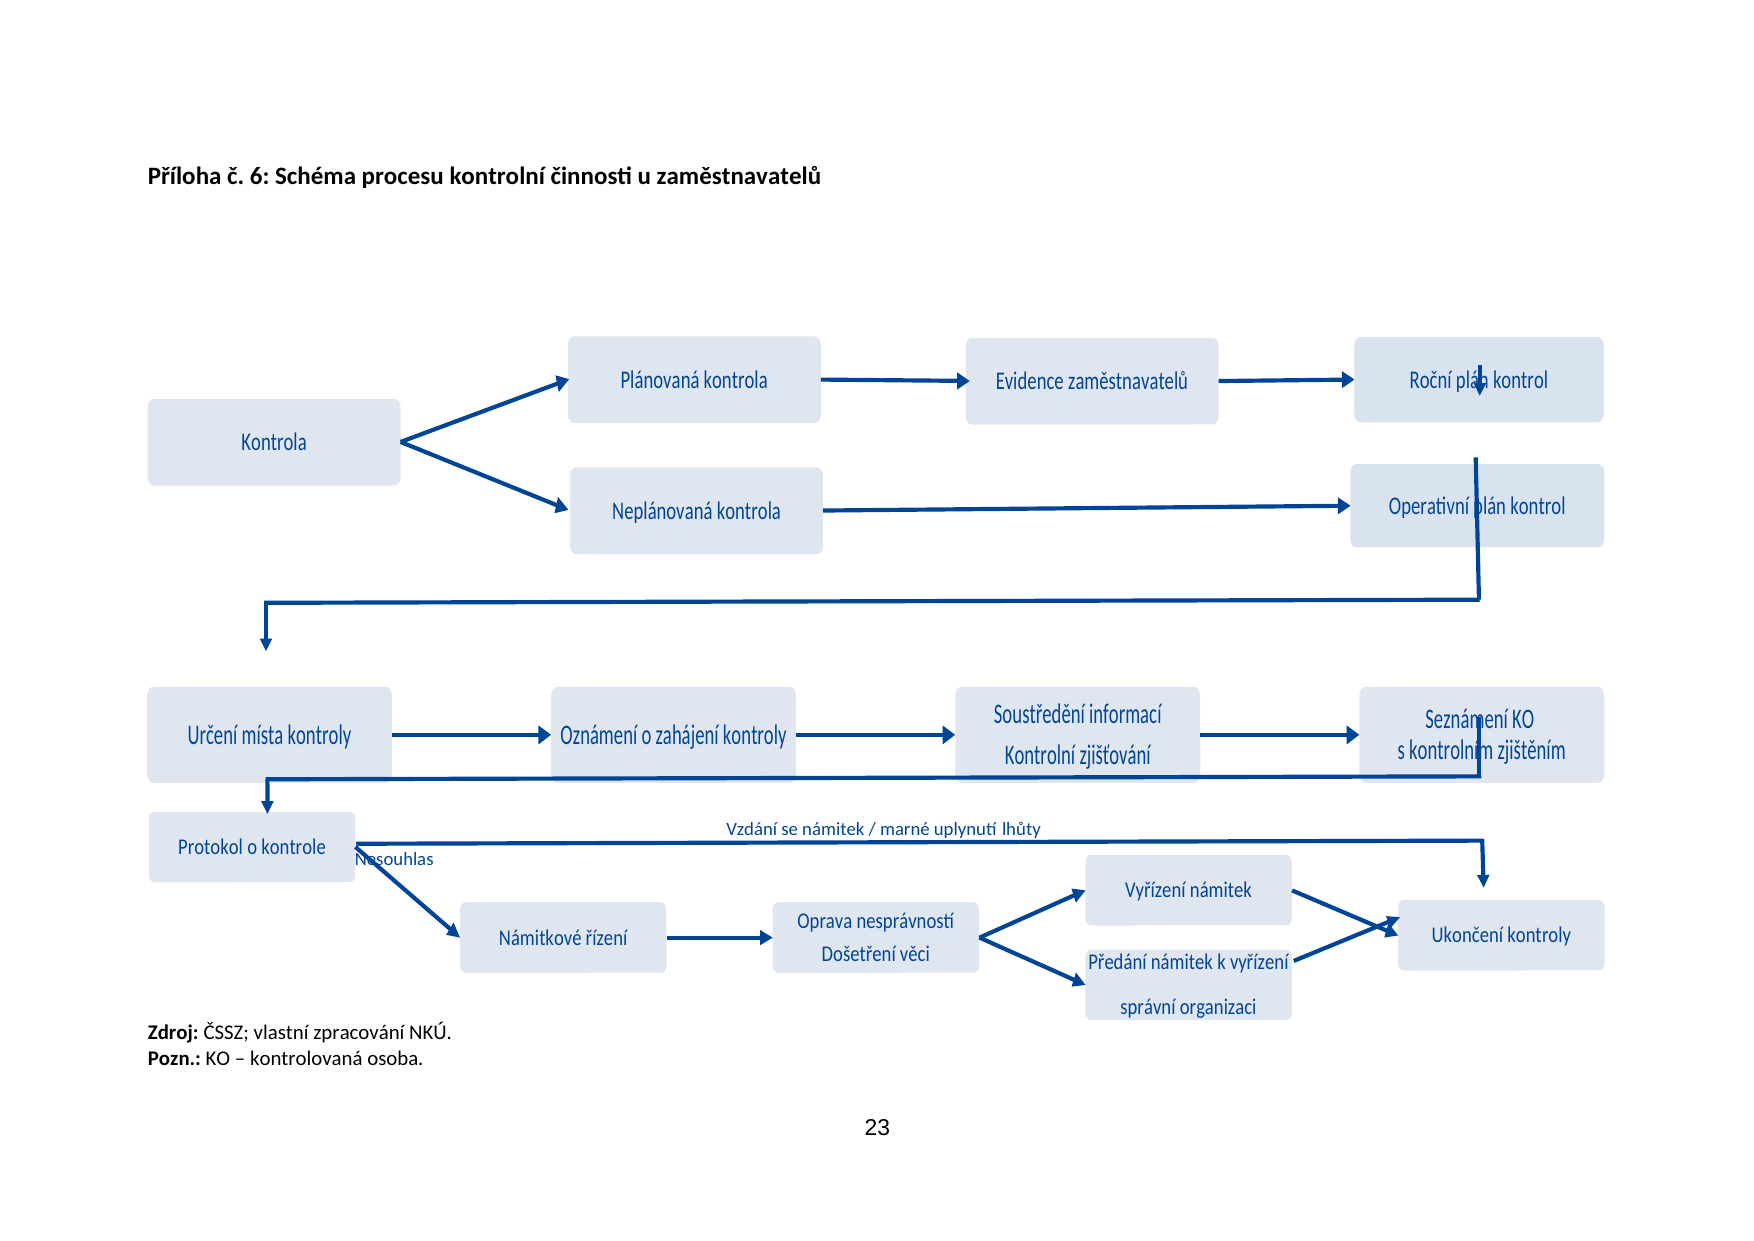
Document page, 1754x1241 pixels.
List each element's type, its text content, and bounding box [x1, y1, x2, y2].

text Zdroj: ČSSZ; vlastní zpracování NKÚ. [148, 1019, 1606, 1045]
subtitle Příloha č. 6: Schéma procesu kontrolní činnosti u zaměstnavatelů [148, 160, 1606, 191]
text Pozn.: KO – kontrolovaná osoba. [148, 1045, 1606, 1070]
